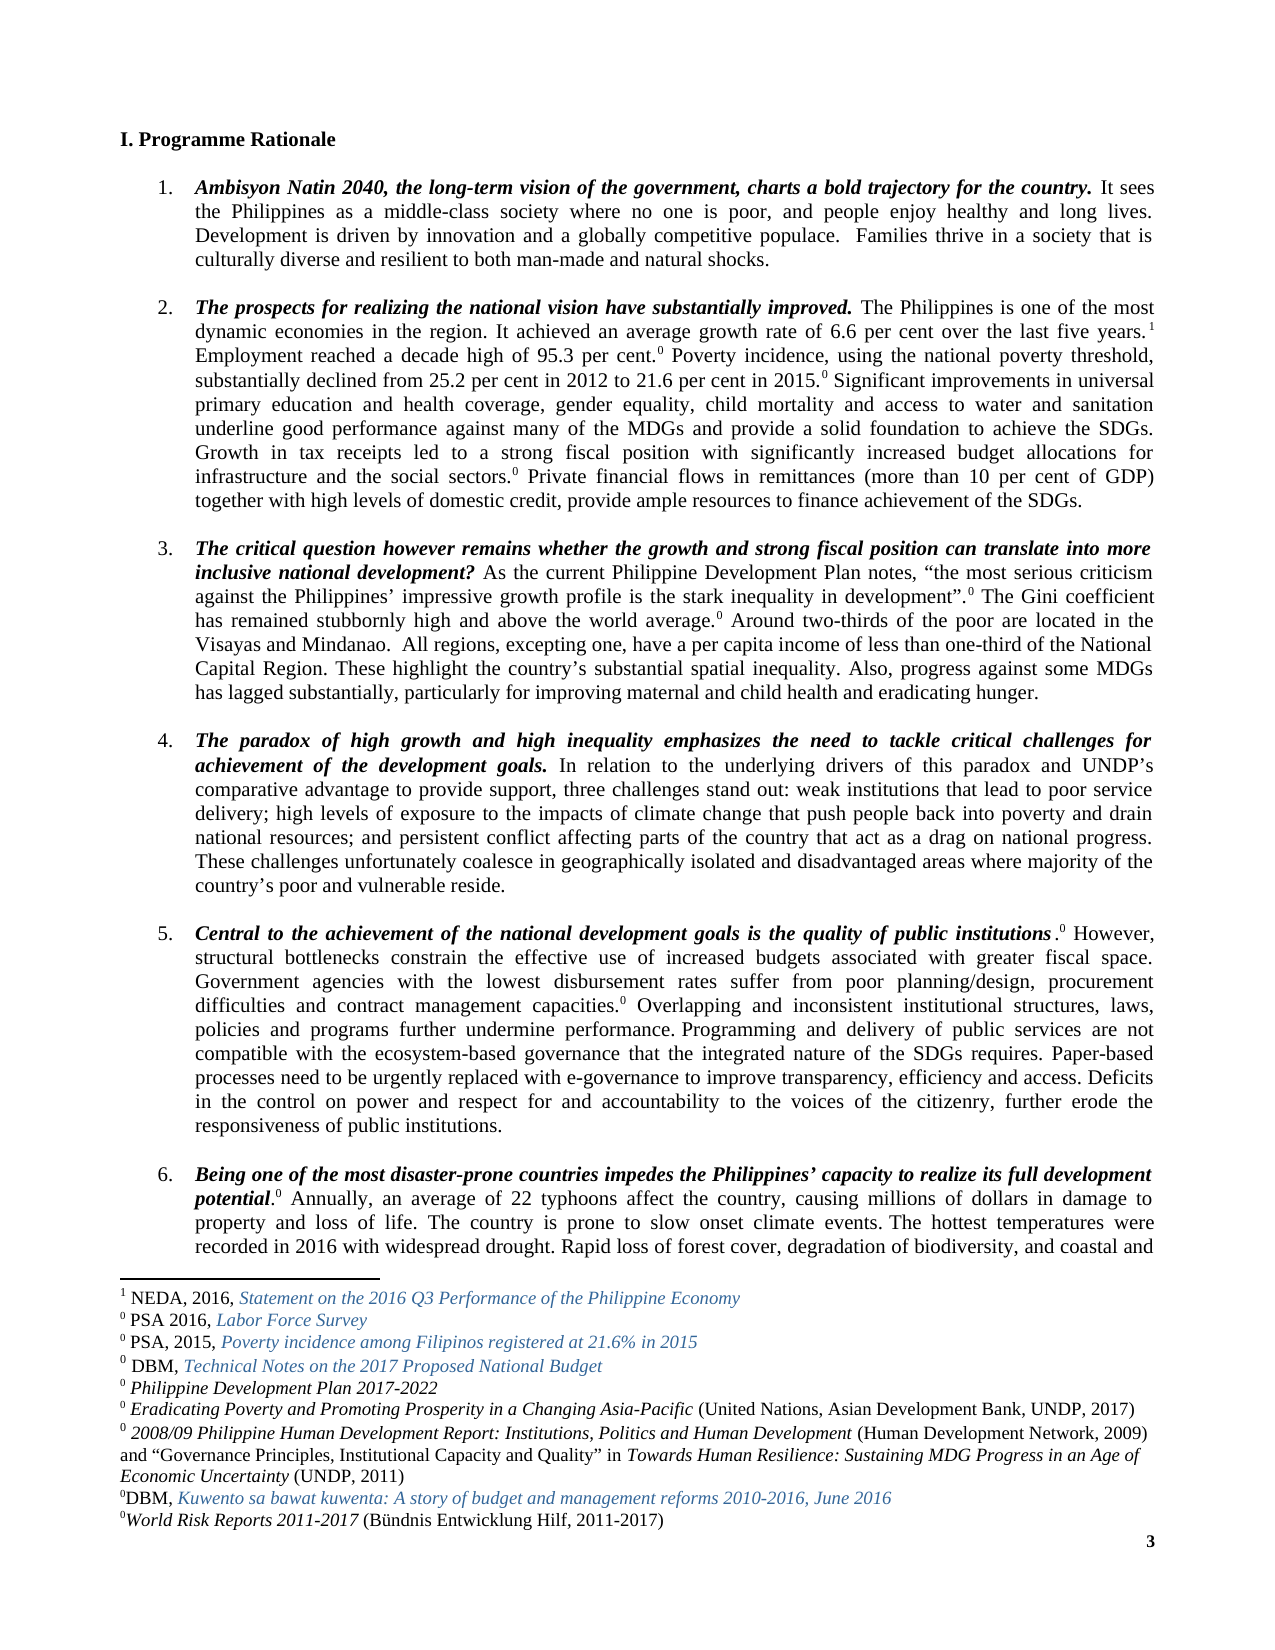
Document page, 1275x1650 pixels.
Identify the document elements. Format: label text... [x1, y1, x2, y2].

list Ambisyon Natin 2040, the long-term vision of the government, charts a bold trajectory for the country. It sees the Philippines as a middle-class society where no one is poor, and people enjoy healthy and long lives. Development is driven by innovation and a globally competitive populace. Families thrive in a society that is culturally diverse and resilient to both man-made and natural shocks. [157, 175, 1154, 271]
list The prospects for realizing the national vision have substantially improved. The Philippines is one of the most dynamic economies in the region. It achieved an average growth rate of 6.6 per cent over the last five years. Employment reached a decade high of 95.3 per cent. Poverty incidence, using the national poverty threshold, substantially declined from 25.2 per cent in 2012 to 21.6 per cent in 2015. Significant improvements in universal primary education and health coverage, gender equality, child mortality and access to water and sanitation underline good performance against many of the MDGs and provide a solid foundation to achieve the SDGs. Growth in tax receipts led to a strong fiscal position with significantly increased budget allocations for infrastructure and the social sectors. Private financial flows in remittances (more than 10 per cent of GDP) together with high levels of domestic credit, provide ample resources to finance achievement of the SDGs. [157, 295, 1154, 512]
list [157, 1162, 1154, 1258]
list Central to the achievement of the national development goals is the quality of public institutions. However, structural bottlenecks constrain the effective use of increased budgets associated with greater fiscal space. Government agencies with the lowest disbursement rates suffer from poor planning/design, procurement difficulties and contract management capacities. Overlapping and inconsistent institutional structures, laws, policies and programs further undermine performance. Programming and delivery of public services are not compatible with the ecosystem-based governance that the integrated nature of the SDGs requires. Paper-based processes need to be urgently replaced with e-governance to improve transparency, efficiency and access. Deficits in the control on power and respect for and accountability to the voices of the citizenry, further erode the responsiveness of public institutions. [157, 921, 1154, 1137]
list The critical question however remains whether the growth and strong fiscal position can translate into more inclusive national development? As the current Philippine Development Plan notes, “the most serious criticism against the Philippines’ impressive growth profile is the stark inequality in development”. The Gini coefficient has remained stubbornly high and above the world average. Around two-thirds of the poor are located in the Visayas and Mindanao. All regions, excepting one, have a per capita income of less than one-third of the National Capital Region. These highlight the country’s substantial spatial inequality. Also, progress against some MDGs has lagged substantially, particularly for improving maternal and child health and eradicating hunger. [157, 536, 1154, 704]
list The paradox of high growth and high inequality emphasizes the need to tackle critical challenges for achievement of the development goals. In relation to the underlying drivers of this paradox and UNDP’s comparative advantage to provide support, three challenges stand out: weak institutions that lead to poor service delivery; high levels of exposure to the impacts of climate change that push people back into poverty and drain national resources; and persistent conflict affecting parts of the country that act as a drag on national progress. These challenges unfortunately coalesce in geographically isolated and disadvantaged areas where majority of the country’s poor and vulnerable reside. [157, 728, 1154, 897]
list I. Programme Rationale [120, 127, 1154, 151]
